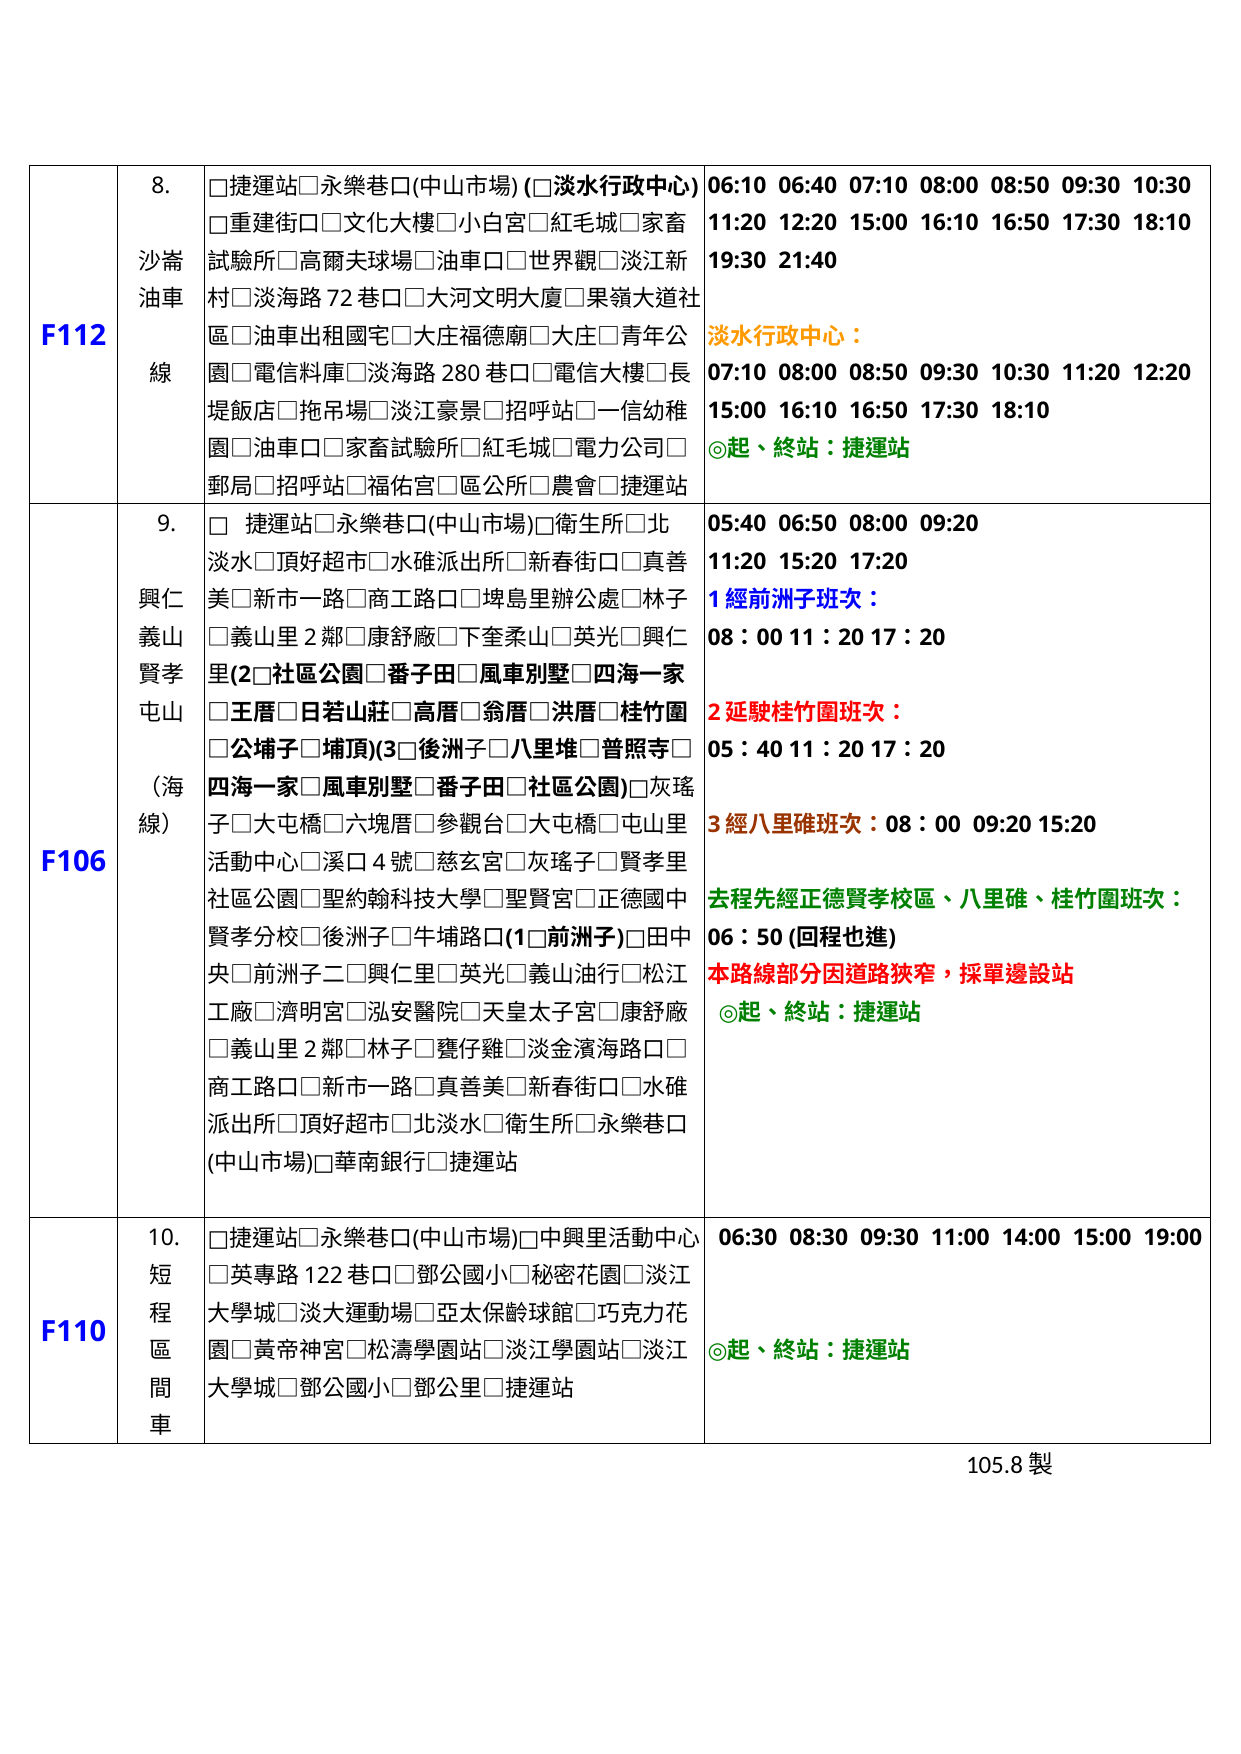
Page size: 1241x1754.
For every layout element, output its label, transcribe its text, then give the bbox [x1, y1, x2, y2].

table_cell 10. 短 程 區 間 車 [118, 1218, 204, 1443]
table_cell F110 [30, 1218, 117, 1443]
table_cell □捷運站□永樂巷口(中山市場)□中興里活動中心□英專路122巷口□鄧公國小□秘密花園□淡江大學城□淡大運動場□亞太保齡球館□巧克力花園□黃帝神宮□松濤學園站□淡江學園站□淡江大學城□鄧公國小□鄧公里□捷運站 [205, 1218, 704, 1443]
table_cell F112 [30, 166, 117, 503]
table_cell 05:40 06:50 08:00 09:20 11:20 15:20 17:20 1經前洲子班次： 08：00 11：20 17：20 2延駛桂竹圍班次： 05：40 11：20 17：20 3經八里碓班次：08：00 09:20 15:20 去程先經正德賢孝校區、八里碓、桂竹圍班次： 06：50 (回程也進) 本路線部分因道路狹窄，採單邊設站 ◎起、終站：捷運站 [705, 504, 1210, 1217]
table_cell 8. 沙崙 油車 線 [118, 166, 204, 503]
table_cell 06:10 06:40 07:10 08:00 08:50 09:30 10:30 11:20 12:20 15:00 16:10 16:50 17:30 18:10 19:30 21:40 淡水行政中心： 07:10 08:00 08:50 09:30 10:30 11:20 12:20 15:00 16:10 16:50 17:30 18:10 ◎起、終站：捷運站 [705, 166, 1210, 503]
text 105.8製 [187, 1444, 1053, 1481]
table_cell 06:30 08:30 09:30 11:00 14:00 15:00 19:00 ◎起、終站：捷運站 [705, 1218, 1210, 1443]
table_cell 捷運站□永樂巷口(中山市場)□衛生所□北 淡水□頂好超市□水碓派出所□新春街口□真善美□新市一路□商工路口□埤島里辦公處□林子□義山里2鄰□康舒廠□下奎柔山□英光□興仁里(2□社區公園□番子田□風車別墅□四海一家□王厝□日若山莊□高厝□翁厝□洪厝□桂竹圍□公埔子□埔頂)(3□後洲子□八里堆□普照寺□四海一家□風車別墅□番子田□社區公園)□灰瑤子□大屯橋□六塊厝□參觀台□大屯橋□屯山里活動中心□溪口4號□慈玄宮□灰瑤子□賢孝里社區公園□聖約翰科技大學□聖賢宮□正德國中賢孝分校□後洲子□牛埔路口(1□前洲子)□田中央□前洲子二□興仁里□英光□義山油行□松江工廠□濟明宮□泓安醫院□天皇太子宮□康舒廠□義山里2鄰□林子□甕仔雞□淡金濱海路口□商工路口□新市一路□真善美□新春街口□水碓派出所□頂好超市□北淡水□衛生所□永樂巷口(中山市場)□華南銀行□捷運站 [205, 504, 704, 1217]
table_cell F106 [30, 504, 117, 1217]
table_cell 9. 興仁 義山 賢孝 屯山 （海線） [118, 504, 204, 1217]
table_cell □捷運站□永樂巷口(中山市場) (□淡水行政中心)□重建街口□文化大樓□小白宮□紅毛城□家畜試驗所□高爾夫球場□油車口□世界觀□淡江新村□淡海路72巷口□大河文明大廈□果嶺大道社區□油車出租國宅□大庄福德廟□大庄□青年公園□電信料庫□淡海路280巷口□電信大樓□長堤飯店□拖吊場□淡江豪景□招呼站□一信幼稚園□油車口□家畜試驗所□紅毛城□電力公司□郵局□招呼站□福佑宫□區公所□農會□捷運站 [205, 166, 704, 503]
